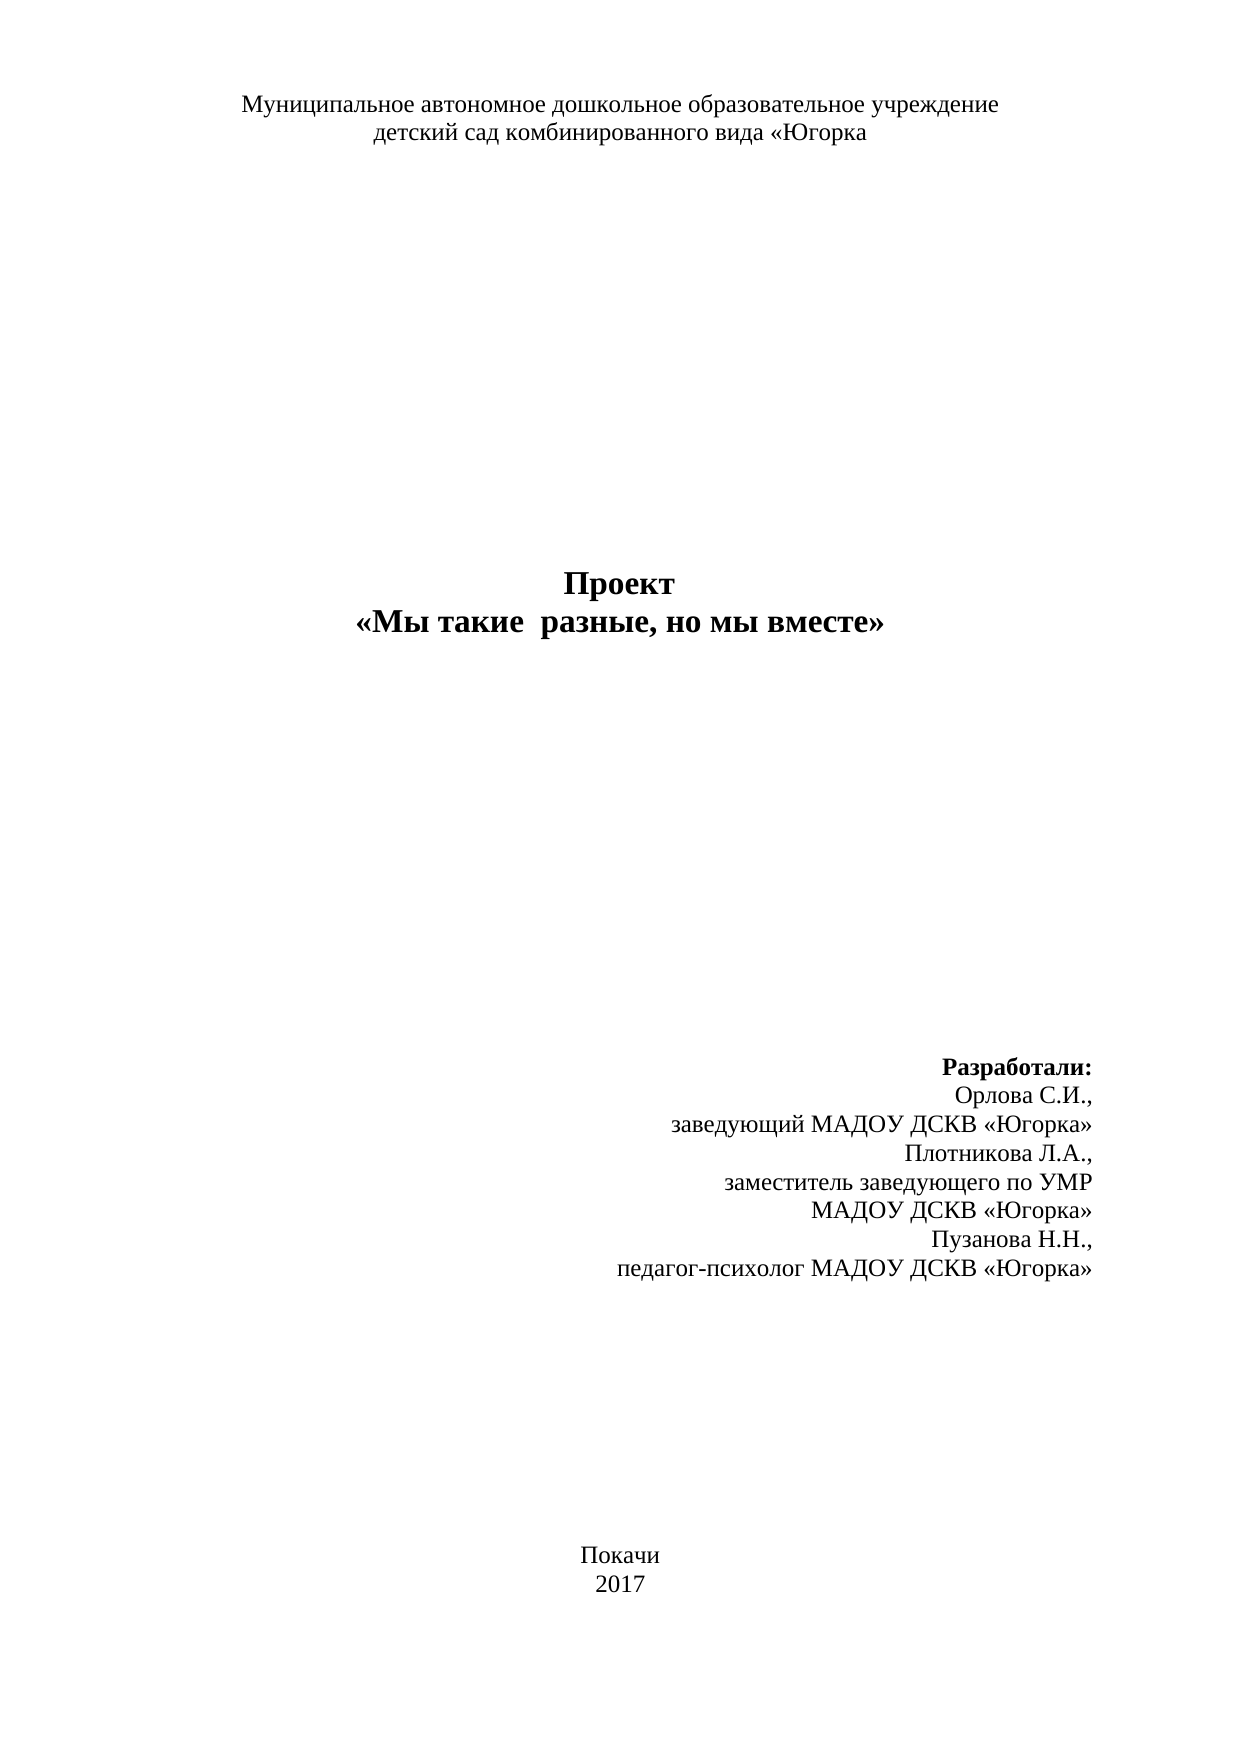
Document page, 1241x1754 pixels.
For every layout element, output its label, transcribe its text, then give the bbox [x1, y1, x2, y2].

text Пузанова Н.Н., [148, 1224, 1092, 1253]
text заведующий МАДОУ ДСКВ «Югорка» [148, 1109, 1092, 1138]
text педагог-психолог МАДОУ ДСКВ «Югорка» [148, 1253, 1092, 1282]
text Разработали: [148, 1052, 1092, 1081]
text Плотникова Л.А., [148, 1138, 1092, 1167]
text «Мы такие разные, но мы вместе» [148, 601, 1092, 640]
text Муниципальное автономное дошкольное образовательное учреждение [148, 89, 1092, 117]
text Покачи [148, 1541, 1092, 1569]
text МАДОУ ДСКВ «Югорка» [148, 1196, 1092, 1224]
text 2017 [148, 1569, 1092, 1598]
text детский сад комбинированного вида «Югорка [148, 117, 1092, 146]
text Орлова С.И., [148, 1081, 1092, 1109]
text заместитель заведующего по УМР [148, 1167, 1092, 1196]
text Проект [148, 563, 1090, 601]
